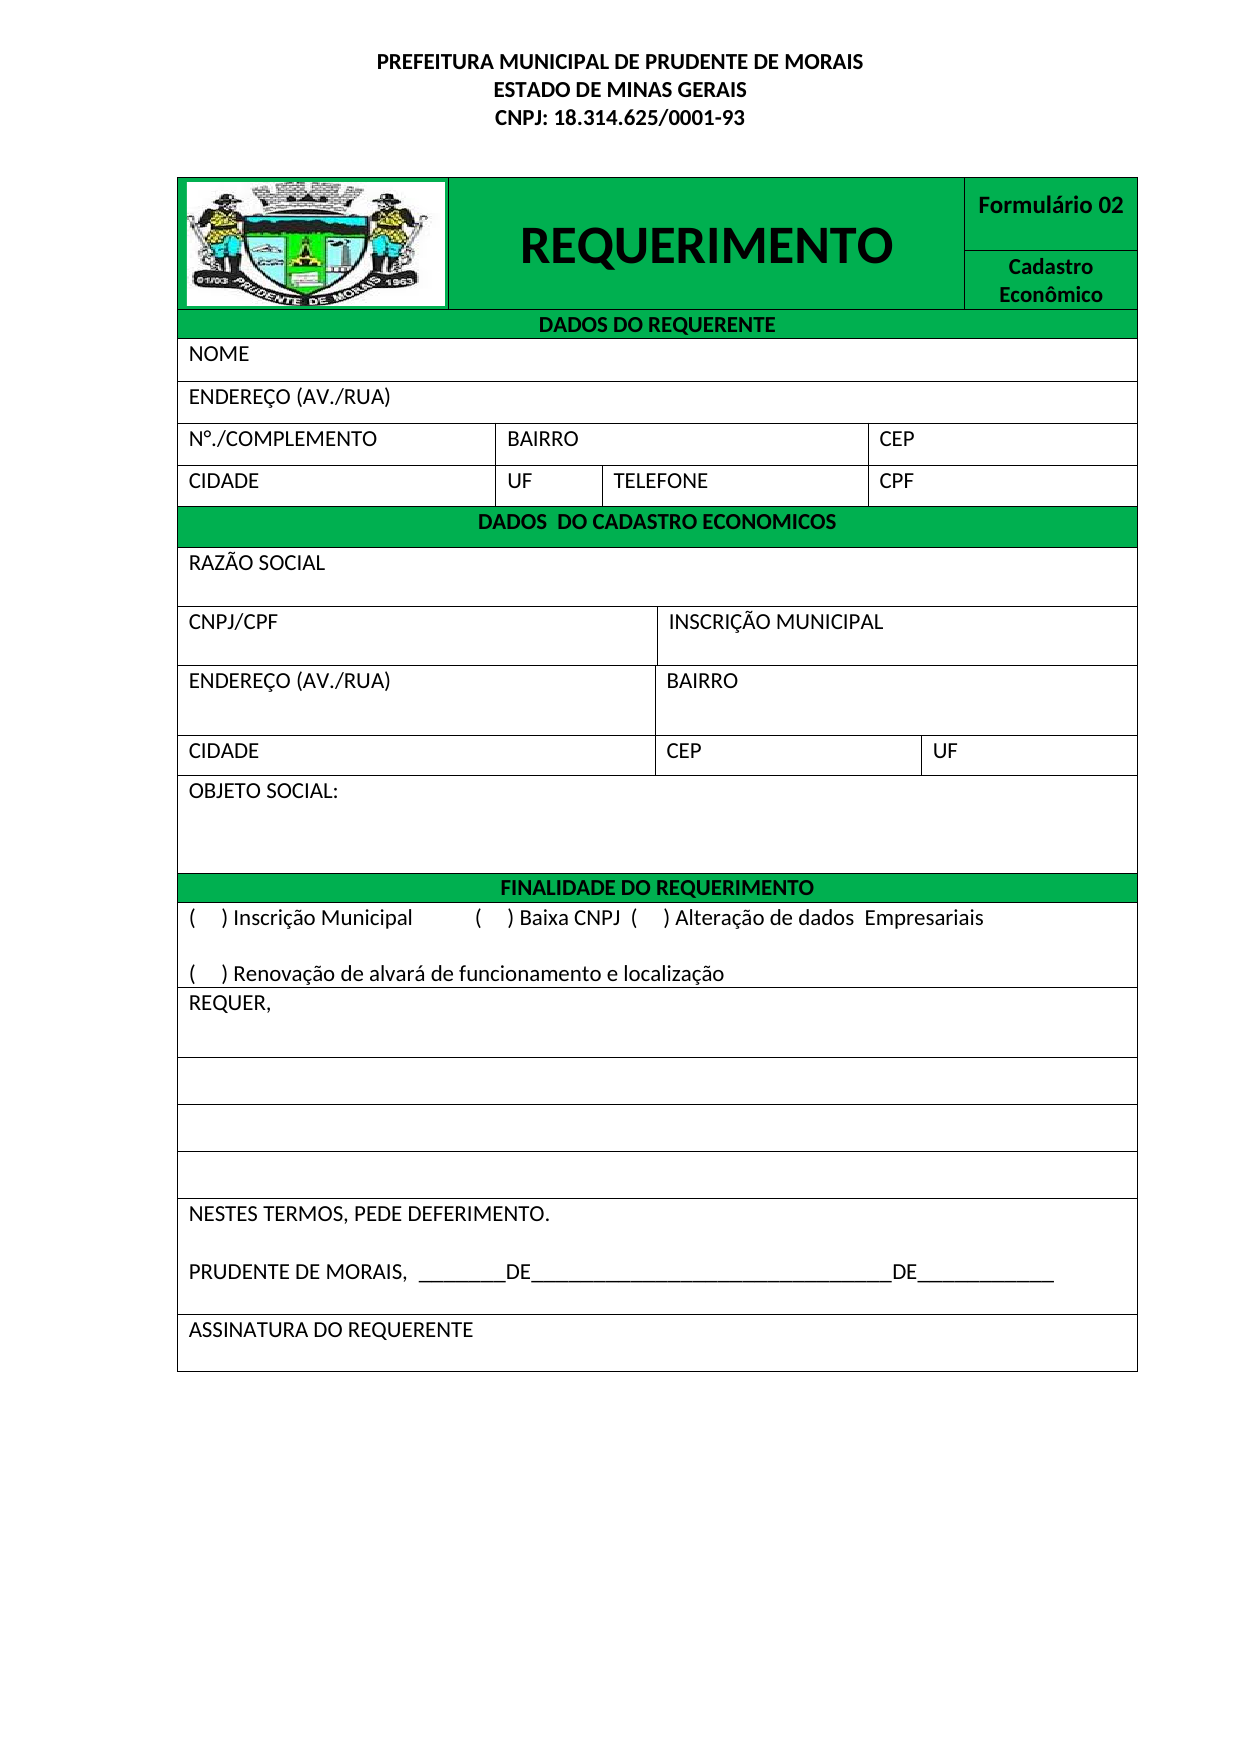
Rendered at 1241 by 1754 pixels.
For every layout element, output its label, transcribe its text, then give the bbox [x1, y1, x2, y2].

table_cell TELEFONE [603, 466, 868, 506]
table_cell DADOS DO CADASTRO ECONOMICOS [178, 507, 1137, 547]
table_cell RAZÃO SOCIAL [178, 548, 1137, 606]
table_cell ENDEREÇO (AV./RUA) [178, 382, 1137, 423]
table_cell ENDEREÇO (AV./RUA) [178, 666, 655, 735]
table_cell [178, 1058, 1137, 1104]
table_cell [178, 1152, 1137, 1198]
table_cell CIDADE [178, 736, 655, 775]
table_cell BAIRRO [496, 424, 868, 465]
table_cell OBJETO SOCIAL: [178, 776, 1137, 872]
table_cell BAIRRO [656, 666, 1137, 735]
table_cell ASSINATURA DO REQUERENTE [178, 1315, 1137, 1371]
table_cell CPF [869, 466, 1137, 506]
table_header REQUERIMENTO [449, 178, 964, 309]
table_cell CNPJ/CPF [178, 607, 657, 665]
table_cell INSCRIÇÃO MUNICIPAL [658, 607, 1137, 665]
table_header [178, 178, 448, 309]
table_cell UF [496, 466, 602, 506]
table_cell DADOS DO REQUERENTE [178, 310, 1137, 338]
table_cell Cadastro Econômico [965, 251, 1137, 309]
table_cell REQUER, [178, 988, 1137, 1057]
table_cell N°./COMPLEMENTO [178, 424, 495, 465]
table_cell UF [922, 736, 1137, 775]
table_cell NOME [178, 339, 1137, 381]
table_cell CIDADE [178, 466, 495, 506]
table_header Formulário 02 [965, 178, 1137, 250]
table_cell CEP [869, 424, 1137, 465]
table_cell CEP [656, 736, 921, 775]
table_cell [178, 1105, 1137, 1151]
table_cell NESTES TERMOS, PEDE DEFERIMENTO. PRUDENTE DE MORAIS, _______DE_____________________________DE___________ [178, 1199, 1137, 1314]
picture [186, 182, 445, 306]
table_cell FINALIDADE DO REQUERIMENTO [178, 874, 1137, 902]
table_cell ( ) Inscrição Municipal ( ) Baixa CNPJ ( ) Alteração de dados Empresariais ( ) Renovação de alvará de funcionamento e localização [178, 903, 1137, 987]
